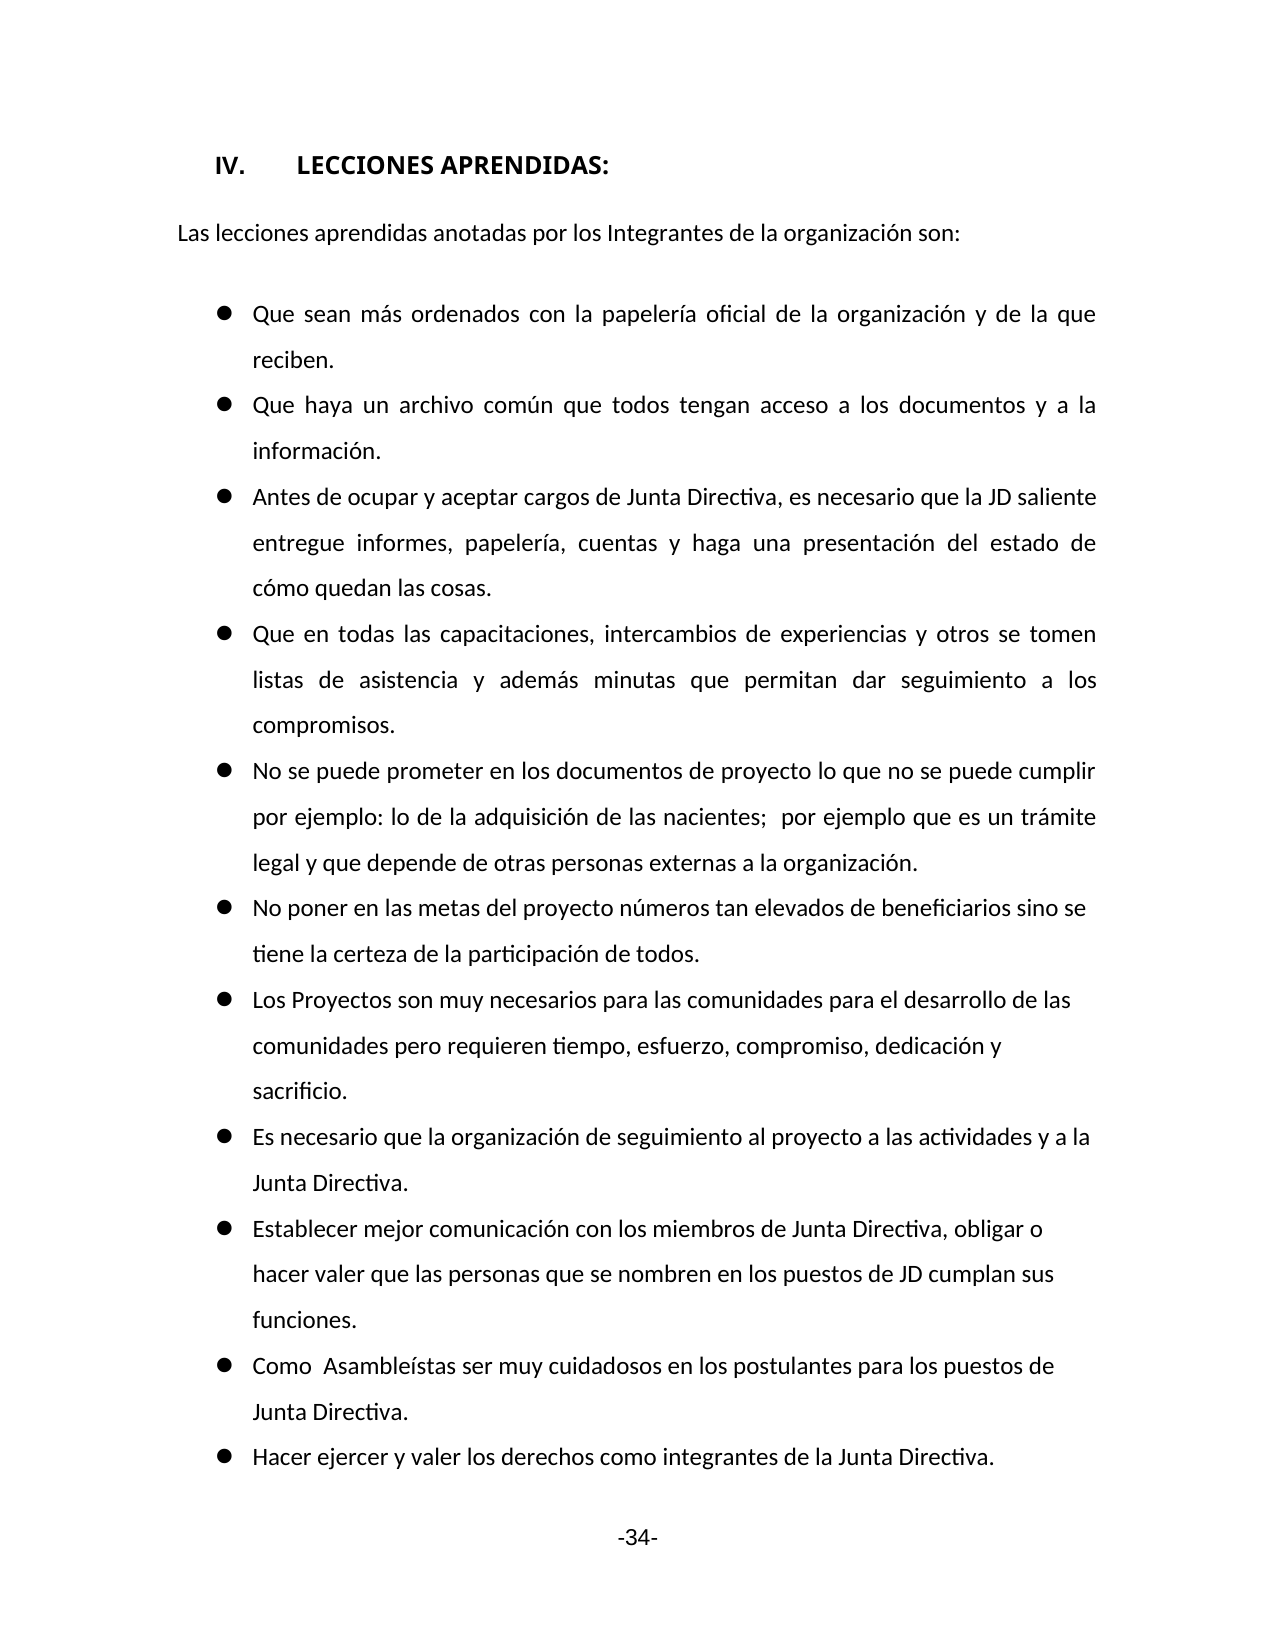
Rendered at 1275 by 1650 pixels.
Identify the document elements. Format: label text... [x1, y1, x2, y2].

list Como Asambleístas ser muy cuidadosos en los postulantes para los puestos de Junta Directiva. [215, 1350, 1098, 1426]
list LECCIONES APRENDIDAS: [215, 148, 1098, 182]
list Es necesario que la organización de seguimiento al proyecto a las actividades y a la Junta Directiva. [215, 1121, 1098, 1197]
list Antes de ocupar y aceptar cargos de Junta Directiva, es necesario que la JD saliente entregue informes, papelería, cuentas y haga una presentación del estado de cómo quedan las cosas. [215, 481, 1098, 603]
list No se puede prometer en los documentos de proyecto lo que no se puede cumplir por ejemplo: lo de la adquisición de las nacientes; por ejemplo que es un trámite legal y que depende de otras personas externas a la organización. [215, 755, 1098, 877]
list Establecer mejor comunicación con los miembros de Junta Directiva, obligar o hacer valer que las personas que se nombren en los puestos de JD cumplan sus funciones. [215, 1213, 1098, 1335]
list Los Proyectos son muy necesarios para las comunidades para el desarrollo de las comunidades pero requieren tiempo, esfuerzo, compromiso, dedicación y sacrificio. [215, 984, 1098, 1106]
list Hacer ejercer y valer los derechos como integrantes de la Junta Directiva. [215, 1441, 1098, 1472]
list No poner en las metas del proyecto números tan elevados de beneficiarios sino se tiene la certeza de la participación de todos. [215, 893, 1098, 969]
list Que en todas las capacitaciones, intercambios de experiencias y otros se tomen listas de asistencia y además minutas que permitan dar seguimiento a los compromisos. [215, 618, 1098, 740]
text Las lecciones aprendidas anotadas por los Integrantes de la organización son: [177, 217, 1098, 248]
list Que haya un archivo común que todos tengan acceso a los documentos y a la información. [215, 389, 1098, 466]
list Que sean más ordenados con la papelería oficial de la organización y de la que reciben. [215, 298, 1098, 374]
